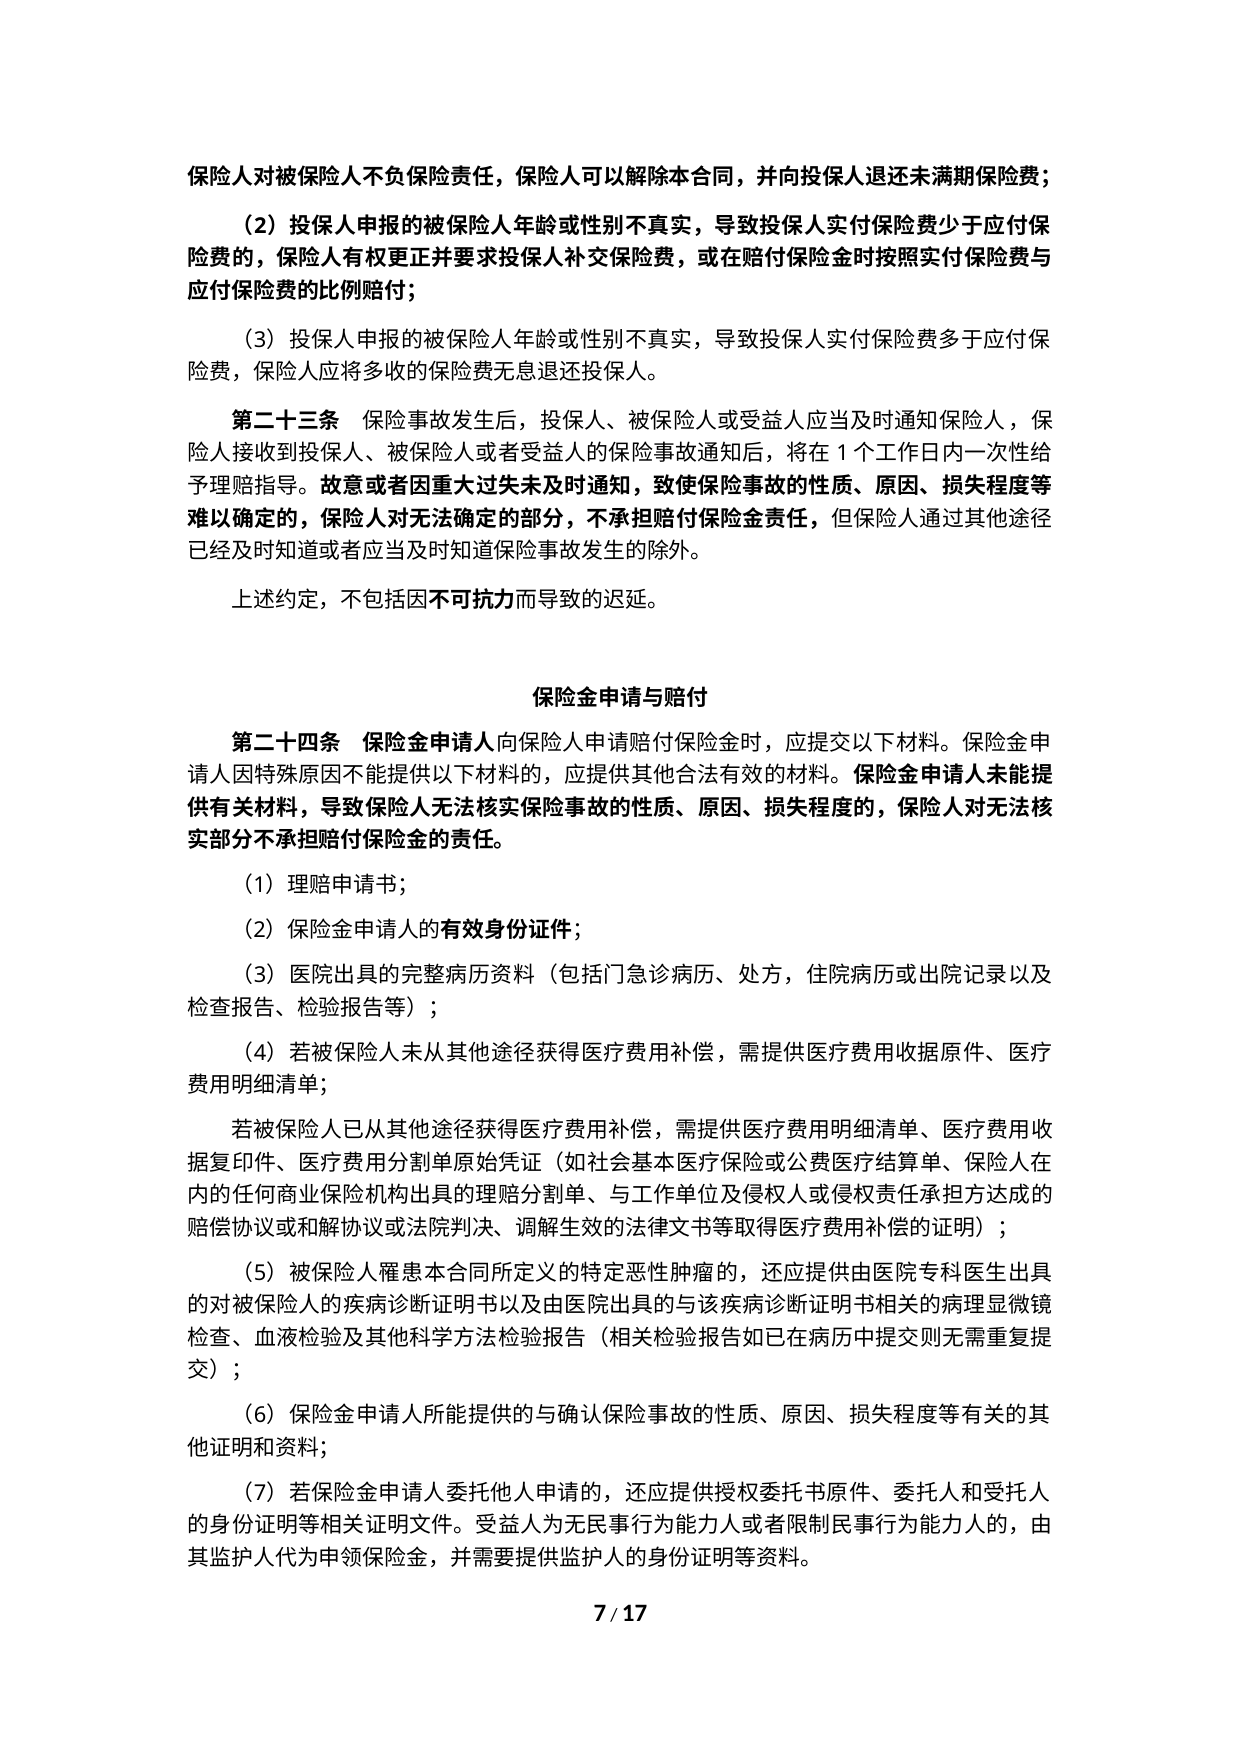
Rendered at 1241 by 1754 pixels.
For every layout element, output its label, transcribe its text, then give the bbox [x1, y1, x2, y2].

text （4）若被保险人未从其他途径获得医疗费用补偿，需提供医疗费用收据原件、医疗费用明细清单； [187, 1034, 1053, 1099]
text （3）医院出具的完整病历资料（包括门急诊病历、处方，住院病历或出院记录以及检查报告、检验报告等）； [187, 957, 1053, 1022]
text 保险金申请与赔付 [187, 679, 1053, 712]
text （2）投保人申报的被保险人年龄或性别不真实，导致投保人实付保险费少于应付保险费的，保险人有权更正并要求投保人补交保险费，或在赔付保险金时按照实付保险费与应付保险费的比例赔付； [187, 207, 1053, 305]
text 若被保险人已从其他途径获得医疗费用补偿，需提供医疗费用明细清单、医疗费用收据复印件、医疗费用分割单原始凭证（如社会基本医疗保险或公费医疗结算单、保险人在内的任何商业保险机构出具的理赔分割单、与工作单位及侵权人或侵权责任承担方达成的赔偿协议或和解协议或法院判决、调解生效的法律文书等取得医疗费用补偿的证明）； [187, 1112, 1053, 1242]
text （3）投保人申报的被保险人年龄或性别不真实，导致投保人实付保险费多于应付保险费，保险人应将多收的保险费无息退还投保人。 [187, 321, 1053, 386]
text 上述约定，不包括因不可抗力而导致的迟延。 [187, 581, 1053, 614]
text （7）若保险金申请人委托他人申请的，还应提供授权委托书原件、委托人和受托人的身份证明等相关证明文件。受益人为无民事行为能力人或者限制民事行为能力人的，由其监护人代为申领保险金，并需要提供监护人的身份证明等资料。 [187, 1474, 1053, 1572]
text （2）保险金申请人的有效身份证件； [187, 912, 1053, 944]
text （1）理赔申请书； [187, 867, 1053, 899]
list 保险事故发生后，投保人、被保险人或受益人应当及时通知保险人，保险人接收到投保人、被保险人或者受益人的保险事故通知后，将在1个工作日内一次性给予理赔指导。故意或者因重大过失未及时通知，致使保险事故的性质、原因、损失程度等难以确定的，保险人对无法确定的部分，不承担赔付保险金责任，但保险人通过其他途径已经及时知道或者应当及时知道保险事故发生的除外。 [187, 403, 1053, 565]
text （6）保险金申请人所能提供的与确认保险事故的性质、原因、损失程度等有关的其他证明和资料； [187, 1397, 1053, 1462]
list 保险金申请人向保险人申请赔付保险金时，应提交以下材料。保险金申请人因特殊原因不能提供以下材料的，应提供其他合法有效的材料。保险金申请人未能提供有关材料，导致保险人无法核实保险事故的性质、原因、损失程度的，保险人对无法核实部分不承担赔付保险金的责任。 [187, 724, 1053, 854]
text （5）被保险人罹患本合同所定义的特定恶性肿瘤的，还应提供由医院专科医生出具的对被保险人的疾病诊断证明书以及由医院出具的与该疾病诊断证明书相关的病理显微镜检查、血液检验及其他科学方法检验报告（相关检验报告如已在病历中提交则无需重复提交）； [187, 1254, 1053, 1384]
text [187, 158, 1053, 191]
